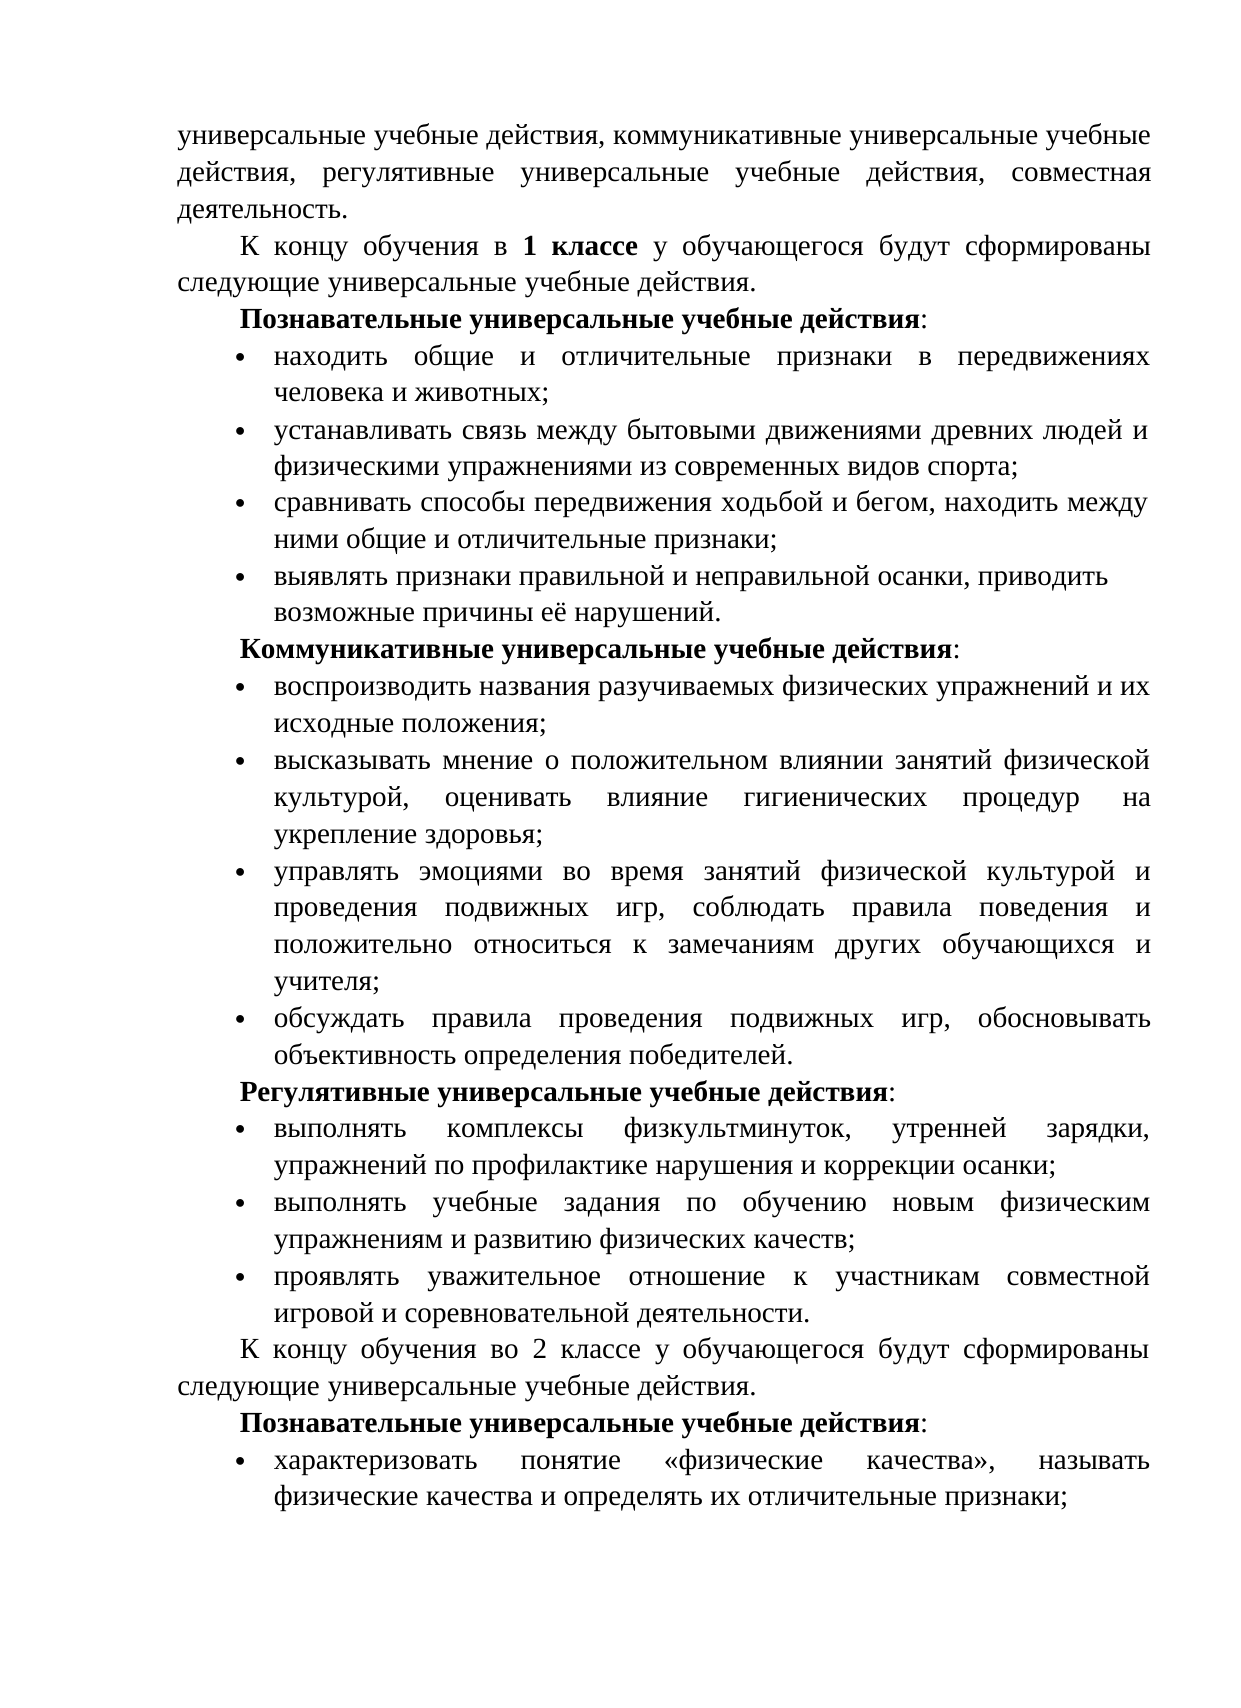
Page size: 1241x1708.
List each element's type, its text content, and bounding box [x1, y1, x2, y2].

list высказывать мнение о положительном влиянии занятий физической культурой, оценивать влияние гигиенических процедур на укрепление здоровья; [236, 742, 1151, 849]
list сравнивать способы передвижения ходьбой и бегом, находить между ними общие и отличительные признаки; [236, 484, 1151, 555]
text универсальные учебные действия, коммуникативные универсальные учебные действия, регулятивные универсальные учебные действия, совместная деятельность. [177, 117, 1152, 224]
subtitle Коммуникативные универсальные учебные действия: [239, 631, 1163, 665]
text К концу обучения в 1 классе у обучающегося будут сформированы следующие универсальные учебные действия. [177, 228, 1151, 298]
subtitle Познавательные универсальные учебные действия: [239, 301, 1163, 334]
list выполнять учебные задания по обучению новым физическим упражнениям и развитию физических качеств; [236, 1184, 1151, 1255]
subtitle Регулятивные универсальные учебные действия: [239, 1074, 1163, 1107]
subtitle Познавательные универсальные учебные действия: [239, 1405, 1163, 1439]
list находить общие и отличительные признаки в передвижениях человека и животных; [236, 338, 1151, 408]
list проявлять уважительное отношение к участникам совместной игровой и соревновательной деятельности. [236, 1258, 1151, 1328]
list управлять эмоциями во время занятий физической культурой и проведения подвижных игр, соблюдать правила поведения и положительно относиться к замечаниям других обучающихся и учителя; [236, 853, 1151, 997]
list выполнять комплексы физкультминуток, утренней зарядки, упражнений по профилактике нарушения и коррекции осанки; [236, 1111, 1151, 1181]
list обсуждать правила проведения подвижных игр, обосновывать объективность определения победителей. [236, 1000, 1151, 1071]
list воспроизводить названия разучиваемых физических упражнений и их исходные положения; [236, 668, 1151, 738]
list устанавливать связь между бытовыми движениями древних людей и физическими упражнениями из современных видов спорта; [236, 412, 1151, 481]
list выявлять признаки правильной и неправильной осанки, приводить возможные причины её нарушений. [236, 558, 1152, 628]
list характеризовать понятие «физические качества», называть физические качества и определять их отличительные признаки; [236, 1442, 1151, 1512]
text К концу обучения во 2 классе у обучающегося будут сформированы следующие универсальные учебные действия. [177, 1331, 1154, 1402]
